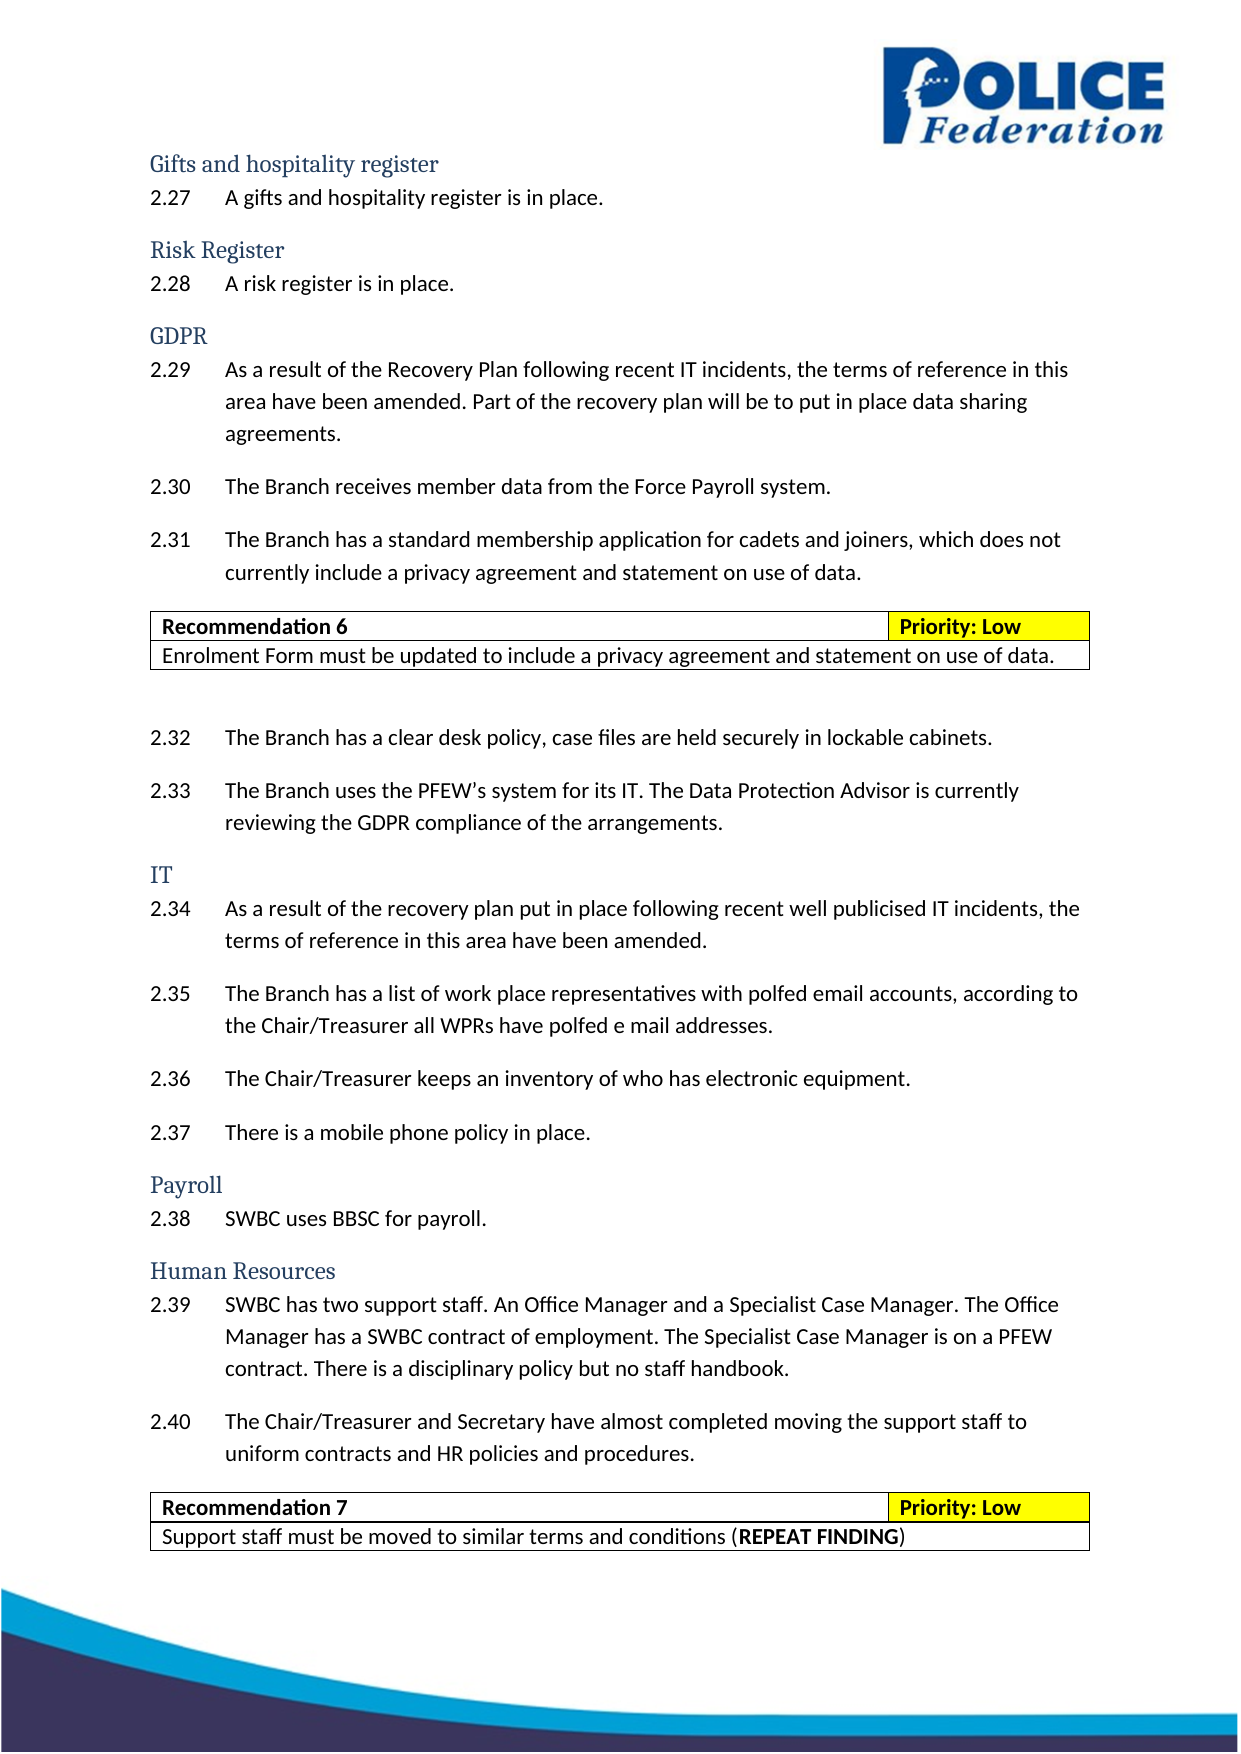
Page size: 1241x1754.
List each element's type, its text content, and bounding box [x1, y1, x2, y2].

text 2.31 The Branch has a standard membership application for cadets and joiners, which does not currently include a privacy agreement and statement on use of data. [150, 526, 1090, 586]
table_cell Support staff must be moved to similar terms and conditions (REPEAT FINDING) [151, 1523, 1089, 1550]
subtitle Risk Register [150, 236, 1090, 265]
text 2.38 SWBC uses BBSC for payroll. [150, 1204, 1090, 1232]
table_header Priority: Low [889, 1493, 1089, 1521]
text 2.29 As a result of the Recovery Plan following recent IT incidents, the terms of reference in this area have been amended. Part of the recovery plan will be to put in place data sharing agreements. [150, 355, 1090, 447]
subtitle Payroll [150, 1171, 1090, 1199]
text 2.28 A risk register is in place. [150, 269, 1090, 297]
subtitle IT [150, 861, 1090, 890]
text 2.37 There is a mobile phone policy in place. [150, 1118, 1090, 1146]
subtitle Gifts and hospitality register [150, 150, 1090, 179]
subtitle Human Resources [150, 1257, 1090, 1285]
table_header Priority: Low [889, 612, 1089, 640]
table_header Recommendation 6 [151, 612, 888, 640]
text 2.39 SWBC has two support staff. An Office Manager and a Specialist Case Manager. The Office Manager has a SWBC contract of employment. The Specialist Case Manager is on a PFEW contract. There is a disciplinary policy but no staff handbook. [150, 1290, 1090, 1382]
text 2.30 The Branch receives member data from the Force Payroll system. [150, 472, 1090, 501]
text 2.35 The Branch has a list of work place representatives with polfed email accounts, according to the Chair/Treasurer all WPRs have polfed e mail addresses. [150, 979, 1090, 1039]
table_header Recommendation 7 [151, 1493, 888, 1521]
subtitle GDPR [150, 322, 1090, 351]
text 2.40 The Chair/Treasurer and Secretary have almost completed moving the support staff to uniform contracts and HR policies and procedures. [150, 1407, 1090, 1467]
picture [872, 39, 1188, 148]
text 2.34 As a result of the recovery plan put in place following recent well publicised IT incidents, the terms of reference in this area have been amended. [150, 894, 1090, 954]
text 2.27 A gifts and hospitality register is in place. [150, 183, 1090, 211]
text 2.33 The Branch uses the PFEW’s system for its IT. The Data Protection Advisor is currently reviewing the GDPR compliance of the arrangements. [150, 776, 1090, 836]
text 2.32 The Branch has a clear desk policy, case files are held securely in lockable cabinets. [150, 723, 1090, 751]
table_cell Enrolment Form must be updated to include a privacy agreement and statement on use of data. [151, 641, 1089, 669]
text 2.36 The Chair/Treasurer keeps an inventory of who has electronic equipment. [150, 1064, 1090, 1093]
